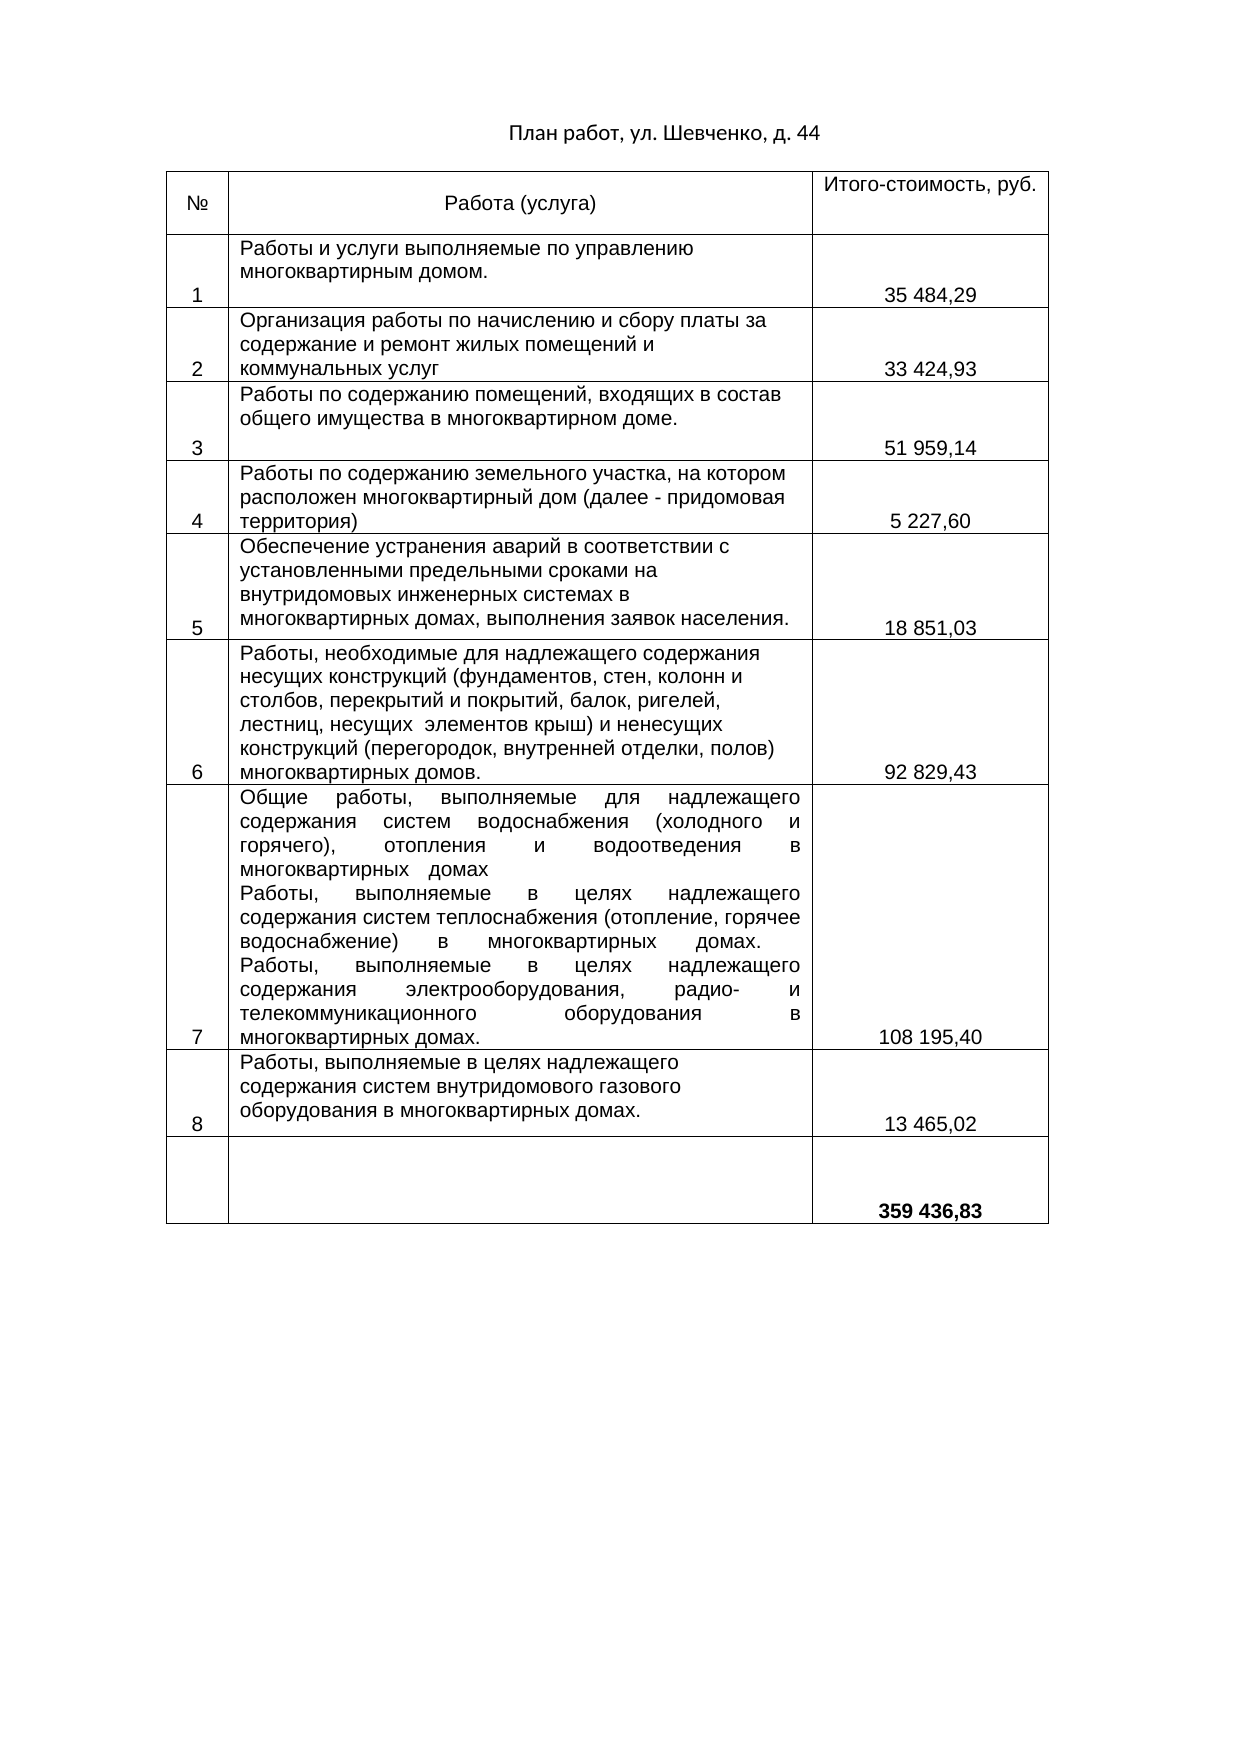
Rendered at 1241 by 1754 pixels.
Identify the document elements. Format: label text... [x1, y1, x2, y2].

table_cell Организация работы по начислению и сбору платы за содержание и ремонт жилых помещений и коммунальных услуг [229, 308, 812, 381]
table_cell 3 [167, 382, 228, 460]
table_header № [167, 172, 228, 234]
table_cell 7 [167, 785, 228, 1049]
text План работ, ул. Шевченко, д. 44 [177, 118, 1152, 146]
table_cell Работы и услуги выполняемые по управлению многоквартирным домом. [229, 235, 812, 307]
table_cell 4 [167, 461, 228, 533]
table_cell 1 [167, 235, 228, 307]
table_cell 5 [167, 534, 228, 639]
table_cell 5 227,60 [813, 461, 1048, 533]
table_cell 51 959,14 [813, 382, 1048, 460]
table_cell [229, 1137, 812, 1223]
table_cell 8 [167, 1050, 228, 1136]
table_cell 18 851,03 [813, 534, 1048, 639]
table_cell Работы по содержанию земельного участка, на котором расположен многоквартирный дом (далее - придомовая территория) [229, 461, 812, 533]
table_cell 2 [167, 308, 228, 381]
table_cell 35 484,29 [813, 235, 1048, 307]
table_cell Работы по содержанию помещений, входящих в состав общего имущества в многоквартирном доме. [229, 382, 812, 460]
table_cell 108 195,40 [813, 785, 1048, 1049]
table_cell Работы, необходимые для надлежащего содержания несущих конструкций (фундаментов, стен, колонн и столбов, перекрытий и покрытий, балок, ригелей, лестниц, несущих элементов крыш) и ненесущих конструкций (перегородок, внутренней отделки, полов) многоквартирных домов. [229, 640, 812, 784]
table_cell 6 [167, 640, 228, 784]
table_cell 92 829,43 [813, 640, 1048, 784]
table_cell 13 465,02 [813, 1050, 1048, 1136]
table_cell 359 436,83 [813, 1137, 1048, 1223]
table_cell Общие работы, выполняемые для надлежащего содержания систем водоснабжения (холодного и горячего), отопления и водоотведения в многоквартирных домах Работы, выполняемые в целях надлежащего содержания систем теплоснабжения (отопление, горячее водоснабжение) в многоквартирных домах. Работы, выполняемые в целях надлежащего содержания электрооборудования, радио- и телекоммуникационного оборудования в многоквартирных домах. [229, 785, 812, 1049]
table_cell [167, 1137, 228, 1223]
table_cell Работы, выполняемые в целях надлежащего содержания систем внутридомового газового оборудования в многоквартирных домах. [229, 1050, 812, 1136]
table_header Работа (услуга) [229, 172, 812, 234]
table_cell 33 424,93 [813, 308, 1048, 381]
table_header Итого-стоимость, руб. [813, 172, 1048, 234]
table_cell Обеспечение устранения аварий в соответствии с установленными предельными сроками на внутридомовых инженерных системах в многоквартирных домах, выполнения заявок населения. [229, 534, 812, 639]
